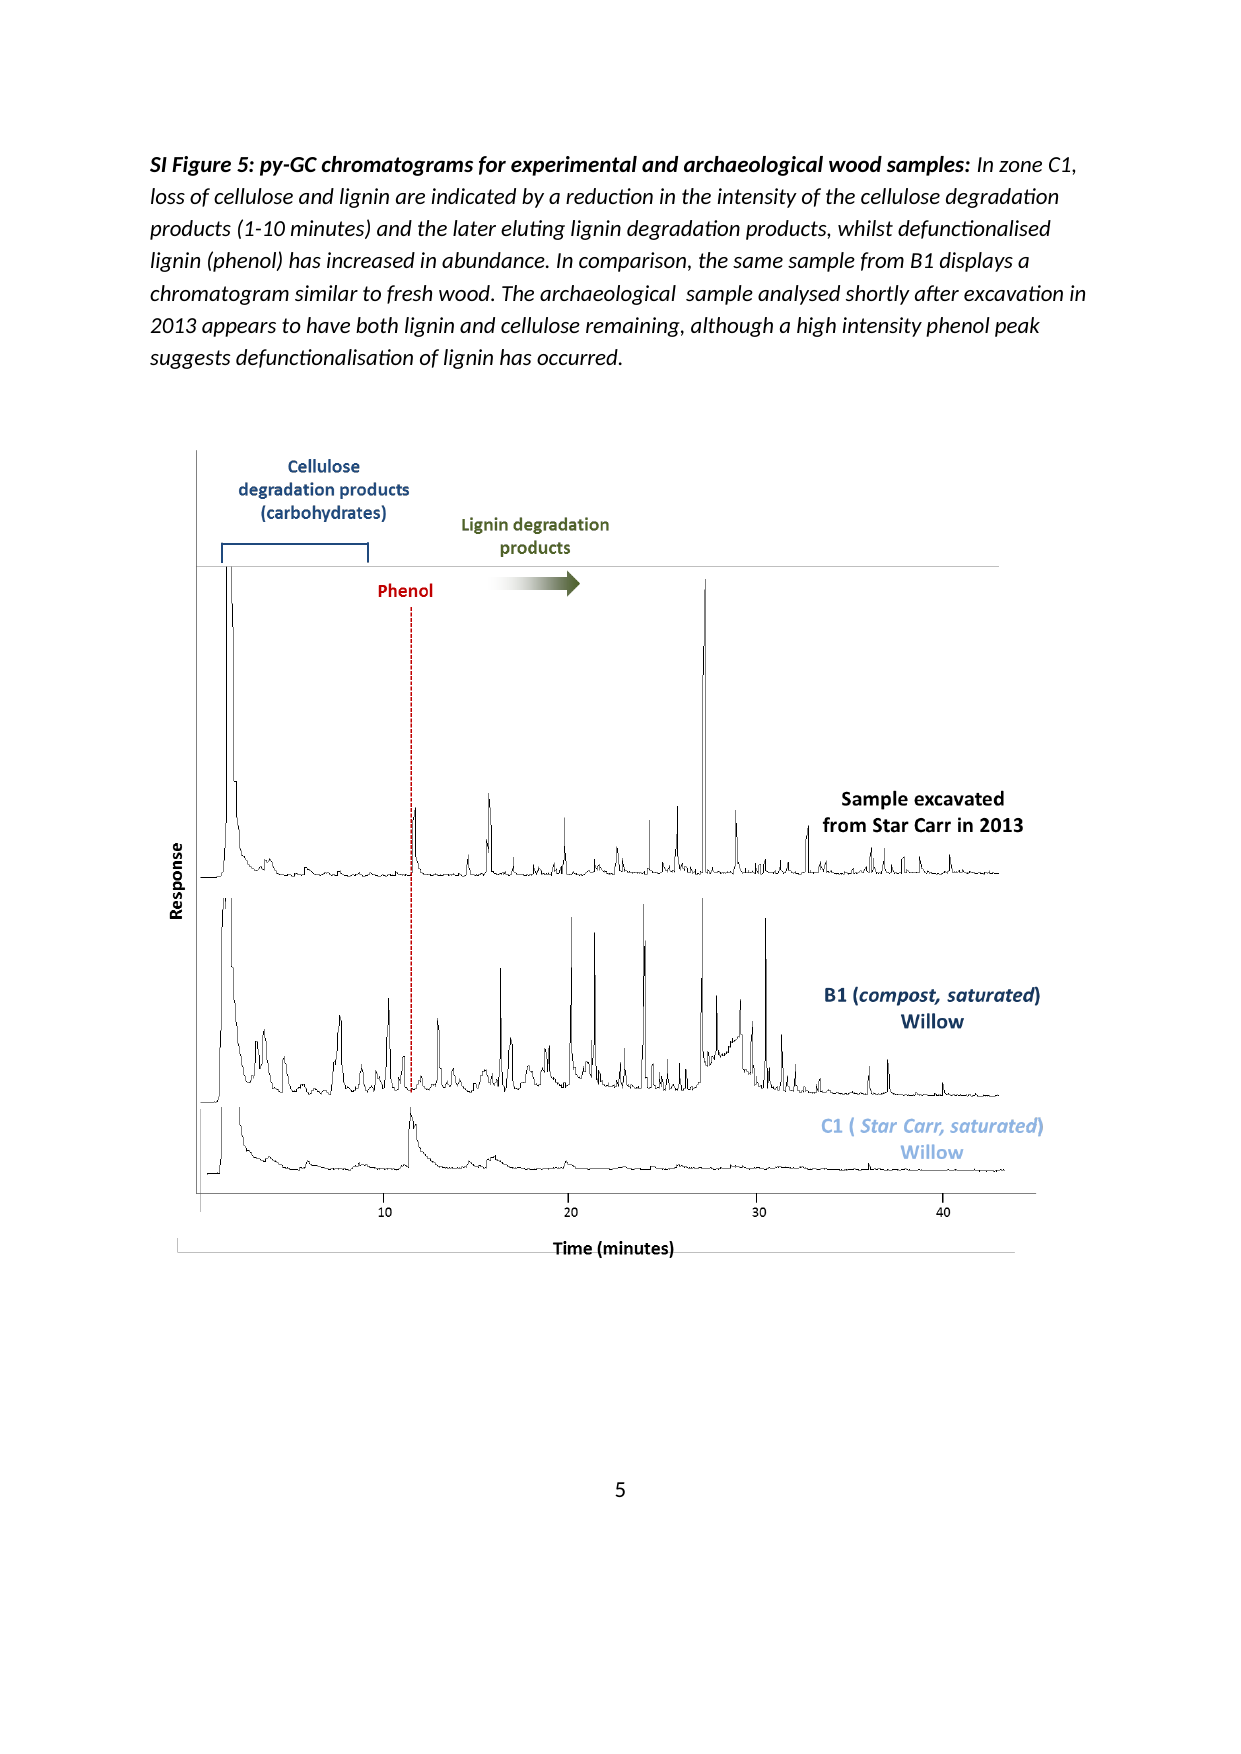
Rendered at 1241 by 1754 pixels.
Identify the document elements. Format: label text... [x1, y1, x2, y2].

picture [150, 449, 1087, 1272]
text SI Figure 5: py-GC chromatograms for experimental and archaeological wood samples: In zone C1, loss of cellulose and lignin are indicated by a reduction in the intensity of the cellulose degradation products (1-10 minutes) and the later eluting lignin degradation products, whilst defunctionalised lignin (phenol) has increased in abundance. In comparison, the same sample from B1 displays a chromatogram similar to fresh wood. The archaeological sample analysed shortly after excavation in 2013 appears to have both lignin and cellulose remaining, although a high intensity phenol peak suggests defunctionalisation of lignin has occurred. [150, 150, 1090, 371]
